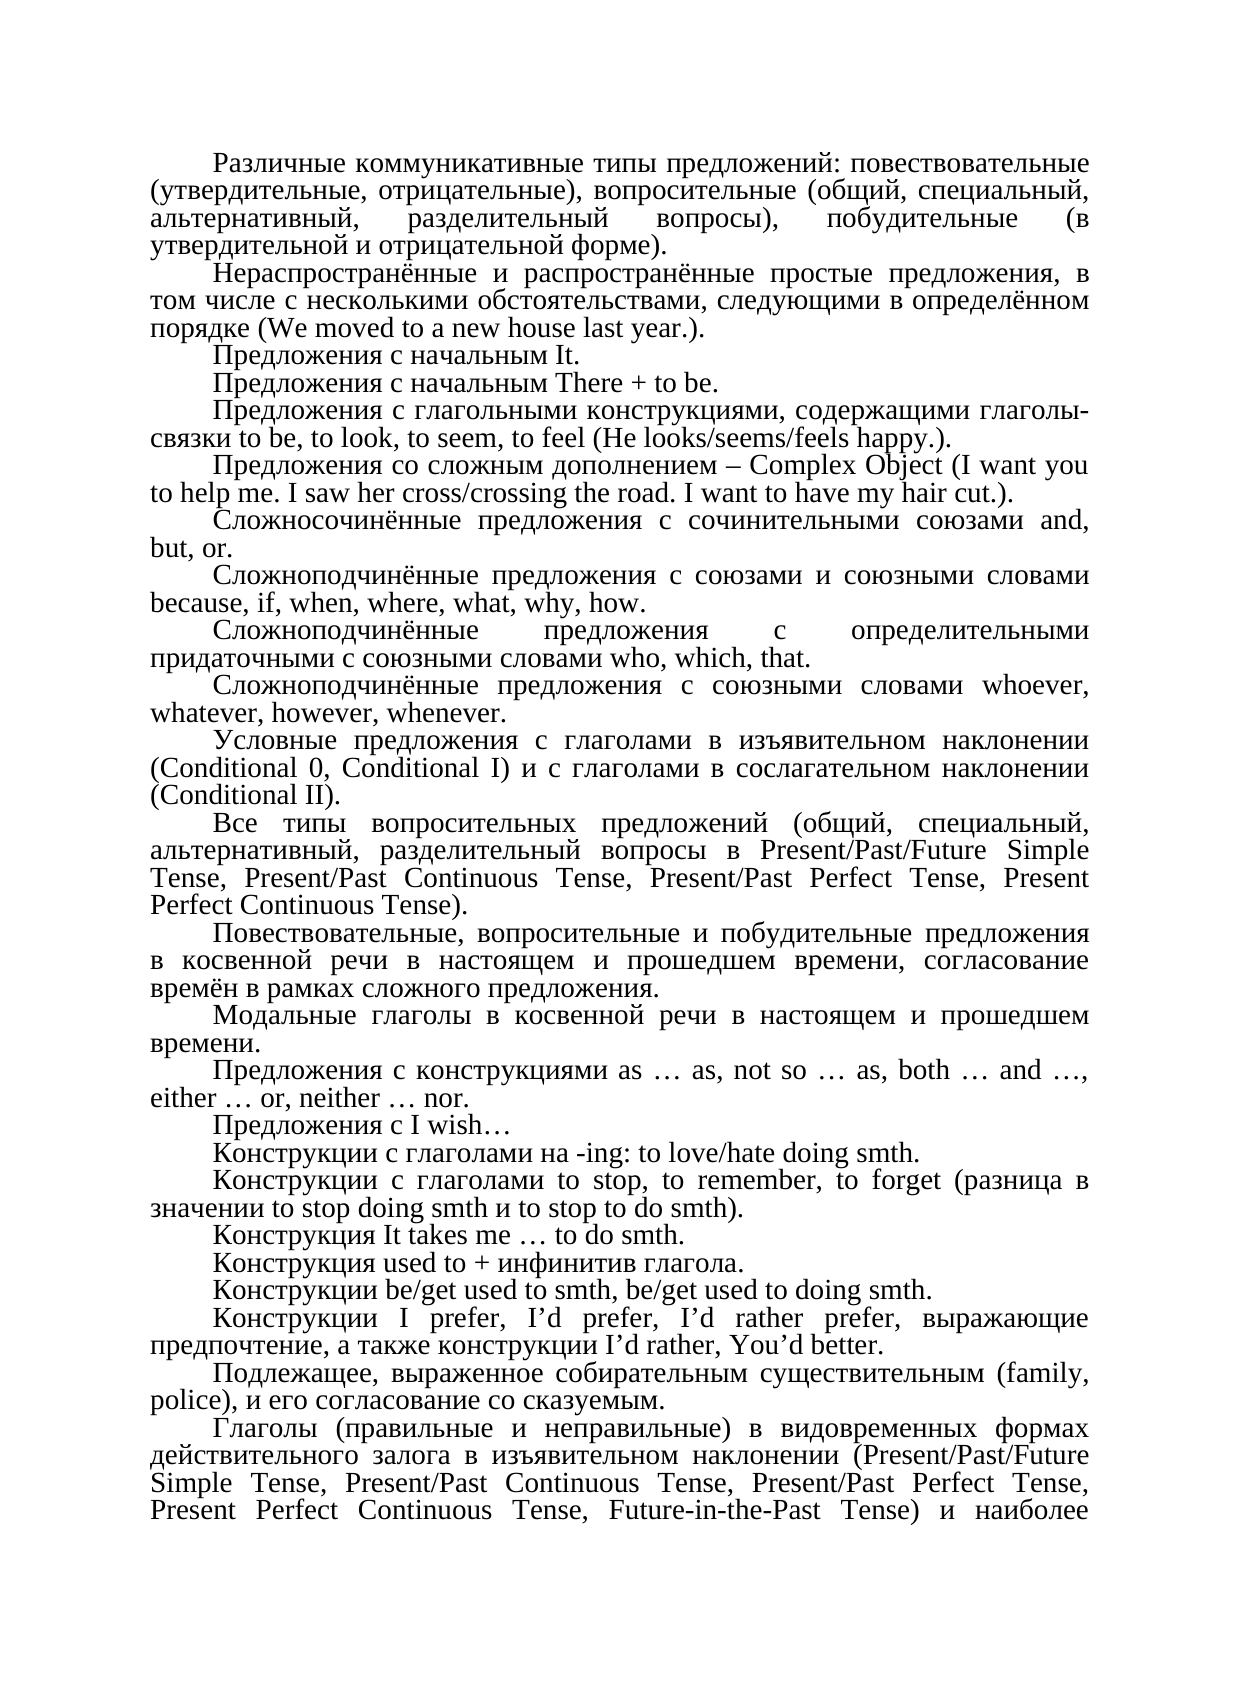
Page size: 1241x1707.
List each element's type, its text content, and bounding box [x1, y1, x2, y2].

text Предложения с глагольными конструкциями, содержащими глаголы-связки to be, to look, to seem, to feel (He looks/seems/feels happy.). [150, 397, 1090, 452]
text Предложения с I wish… [150, 1112, 1090, 1140]
text Все типы вопросительных предложений (общий, специальный, альтернативный, разделительный вопросы в Present/Past/Future Simple Tense, Present/Past Continuous Tense, Present/Past Perfect Tense, Present Perfect Continuous Tense). [150, 810, 1090, 920]
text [150, 1415, 1090, 1525]
text Модальные глаголы в косвенной речи в настоящем и прошедшем времени. [150, 1002, 1090, 1057]
text Повествовательные, вопросительные и побудительные предложения в косвенной речи в настоящем и прошедшем времени, согласование времён в рамках сложного предложения. [150, 920, 1090, 1002]
text Конструкции с глаголами на -ing: to love/hate doing smth. [150, 1140, 1090, 1167]
text Нераспространённые и распространённые простые предложения, в том числе с несколькими обстоятельствами, следующими в определённом порядке (We moved to a new house last year.). [150, 260, 1090, 342]
text Сложноподчинённые предложения с союзными словами whoever, whatever, however, whenever. [150, 672, 1090, 727]
text Предложения с конструкциями as … as, not so … as, both … and …, either … or, neither … nor. [150, 1057, 1090, 1112]
text Сложноподчинённые предложения с союзами и союзными словами because, if, when, where, what, why, how. [150, 562, 1090, 617]
text Предложения с начальным There + to be. [150, 370, 1090, 397]
text Конструкции I prefer, I’d prefer, I’d rather prefer, выражающие предпочтение, а также конструкции I’d rather, You’d better. [150, 1305, 1090, 1360]
text Подлежащее, выраженное собирательным существительным (family, police), и его согласование со сказуемым. [150, 1360, 1090, 1415]
text Конструкция used to + инфинитив глагола. [150, 1250, 1090, 1277]
text Конструкции c глаголами to stop, to remember, to forget (разница в значении to stop doing smth и to stop to do smth). [150, 1167, 1090, 1222]
text Условные предложения с глаголами в изъявительном наклонении (Conditional 0, Conditional I) и с глаголами в сослагательном наклонении (Conditional II). [150, 727, 1090, 810]
text Сложносочинённые предложения с сочинительными союзами and, but, or. [150, 507, 1090, 562]
text Конструкции be/get used to smth, be/get used to doing smth. [150, 1277, 1090, 1305]
text Сложноподчинённые предложения с определительными придаточными с союзными словами who, which, that. [150, 617, 1090, 672]
text Предложения cо сложным дополнением – Complex Object (I want you to help me. I saw her cross/crossing the road. I want to have my hair cut.). [150, 452, 1090, 507]
text Предложения с начальным It. [150, 342, 1090, 370]
text Конструкция It takes me … to do smth. [150, 1222, 1090, 1250]
text Различные коммуникативные типы предложений: повествовательные (утвердительные, отрицательные), вопросительные (общий, специальный, альтернативный, разделительный вопросы), побудительные (в утвердительной и отрицательной форме). [150, 150, 1090, 260]
